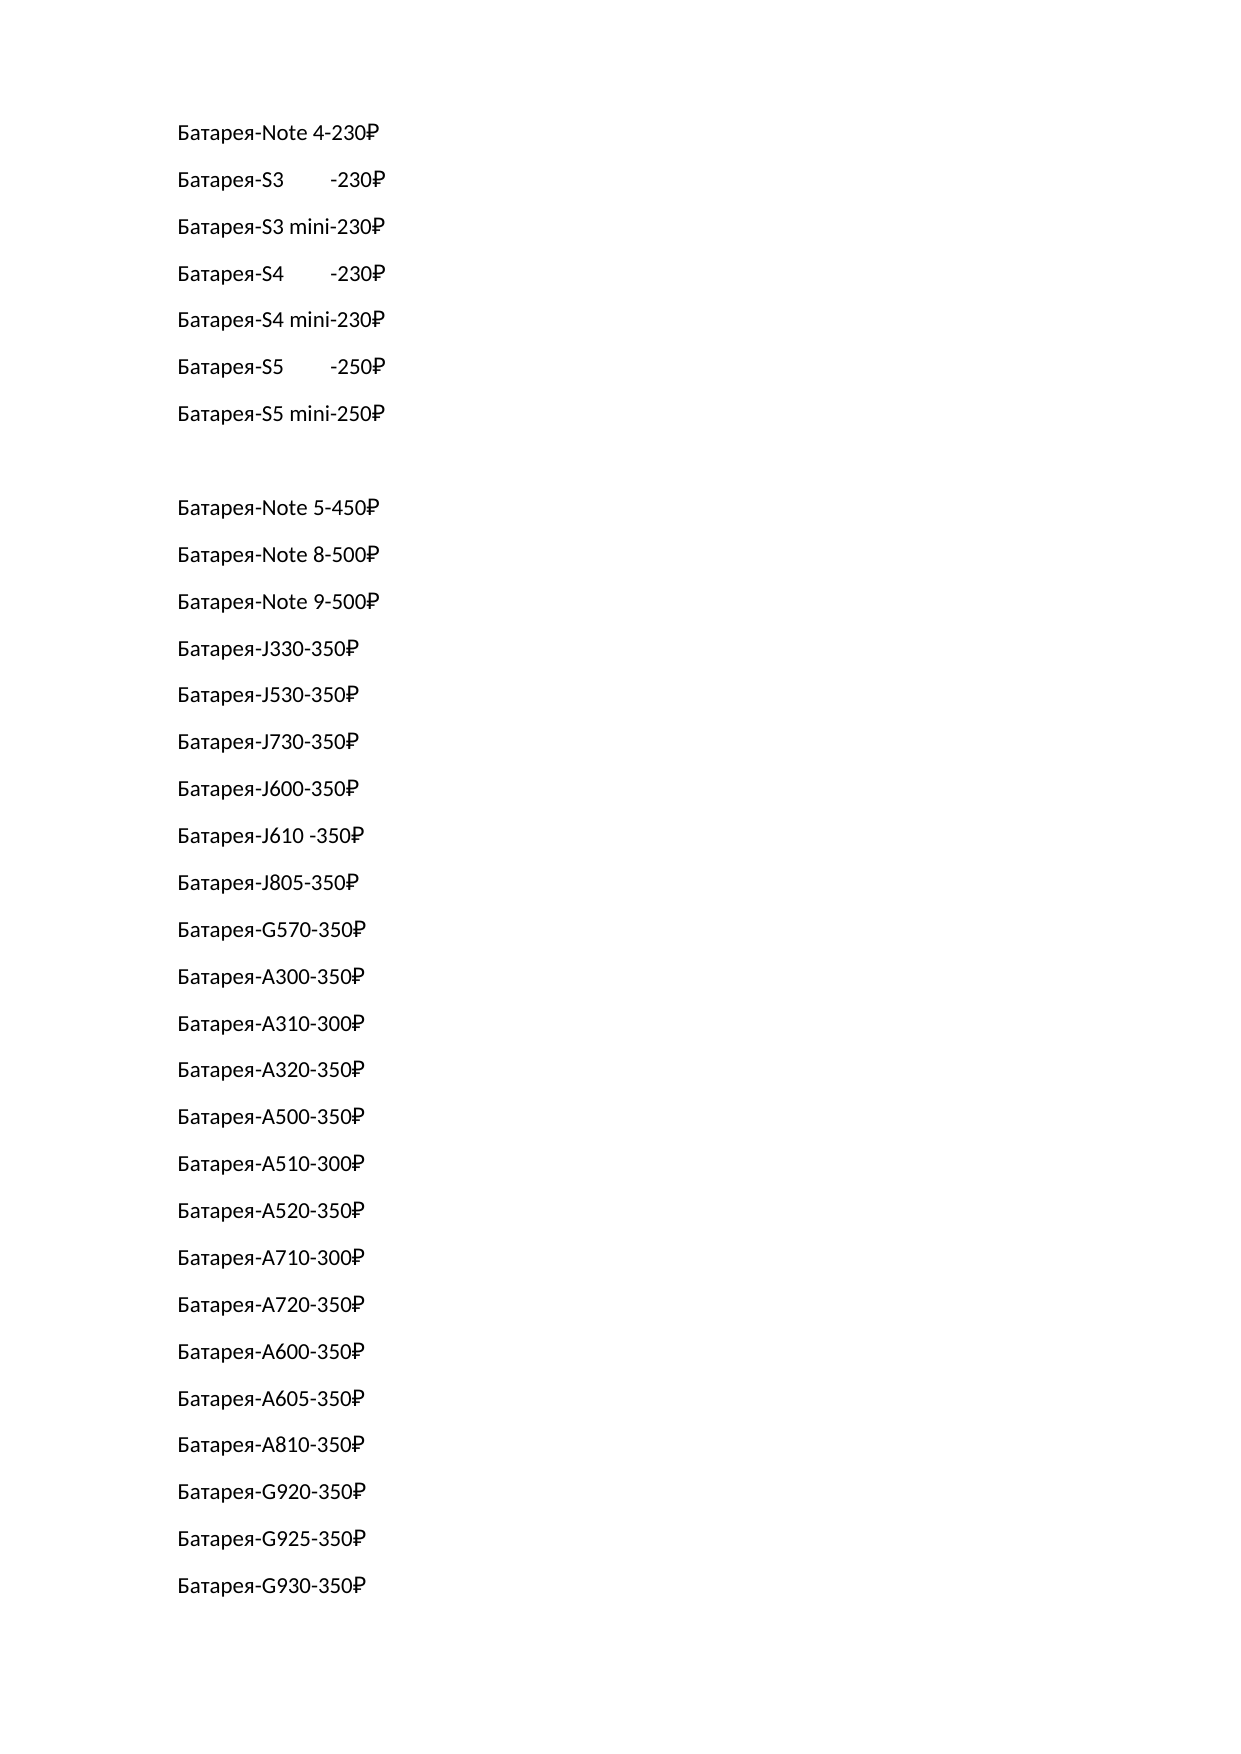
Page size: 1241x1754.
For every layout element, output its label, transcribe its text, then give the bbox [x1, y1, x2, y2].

text Батарея-A720-350₽ [177, 1290, 1152, 1318]
text Батарея-Note 8-500₽ [177, 540, 1152, 568]
text Батарея-J530-350₽ [177, 681, 1152, 709]
text Батарея-Note 9-500₽ [177, 587, 1152, 615]
text Батарея-A810-350₽ [177, 1431, 1152, 1459]
text Батарея-G925-350₽ [177, 1524, 1152, 1552]
text Батарея-J805-350₽ [177, 868, 1152, 896]
text Батарея-J330-350₽ [177, 634, 1152, 662]
text Батарея-G570-350₽ [177, 915, 1152, 943]
text Батарея-A710-300₽ [177, 1243, 1152, 1271]
text Батарея-A500-350₽ [177, 1102, 1152, 1131]
text Батарея-A310-300₽ [177, 1009, 1152, 1037]
text Батарея-G930-350₽ [177, 1571, 1152, 1599]
text Батарея-Note 4-230₽ [177, 118, 1152, 146]
text Батарея-J610 -350₽ [177, 821, 1152, 849]
text Батарея-S5 mini-250₽ [177, 399, 1152, 427]
text Батарея-A600-350₽ [177, 1337, 1152, 1365]
text Батарея-Note 5-450₽ [177, 493, 1152, 521]
text Батарея-S3 -230₽ [177, 165, 1152, 193]
text Батарея-A320-350₽ [177, 1056, 1152, 1084]
text Батарея-A520-350₽ [177, 1196, 1152, 1224]
text Батарея-S5 -250₽ [177, 352, 1152, 381]
text Батарея-J730-350₽ [177, 727, 1152, 756]
text Батарея-A510-300₽ [177, 1149, 1152, 1177]
text Батарея-S3 mini-230₽ [177, 212, 1152, 240]
text Батарея-G920-350₽ [177, 1477, 1152, 1506]
text Батарея-S4 -230₽ [177, 259, 1152, 287]
text Батарея-J600-350₽ [177, 774, 1152, 802]
text Батарея-S4 mini-230₽ [177, 306, 1152, 334]
text Батарея-А605-350₽ [177, 1384, 1152, 1412]
text Батарея-A300-350₽ [177, 962, 1152, 990]
